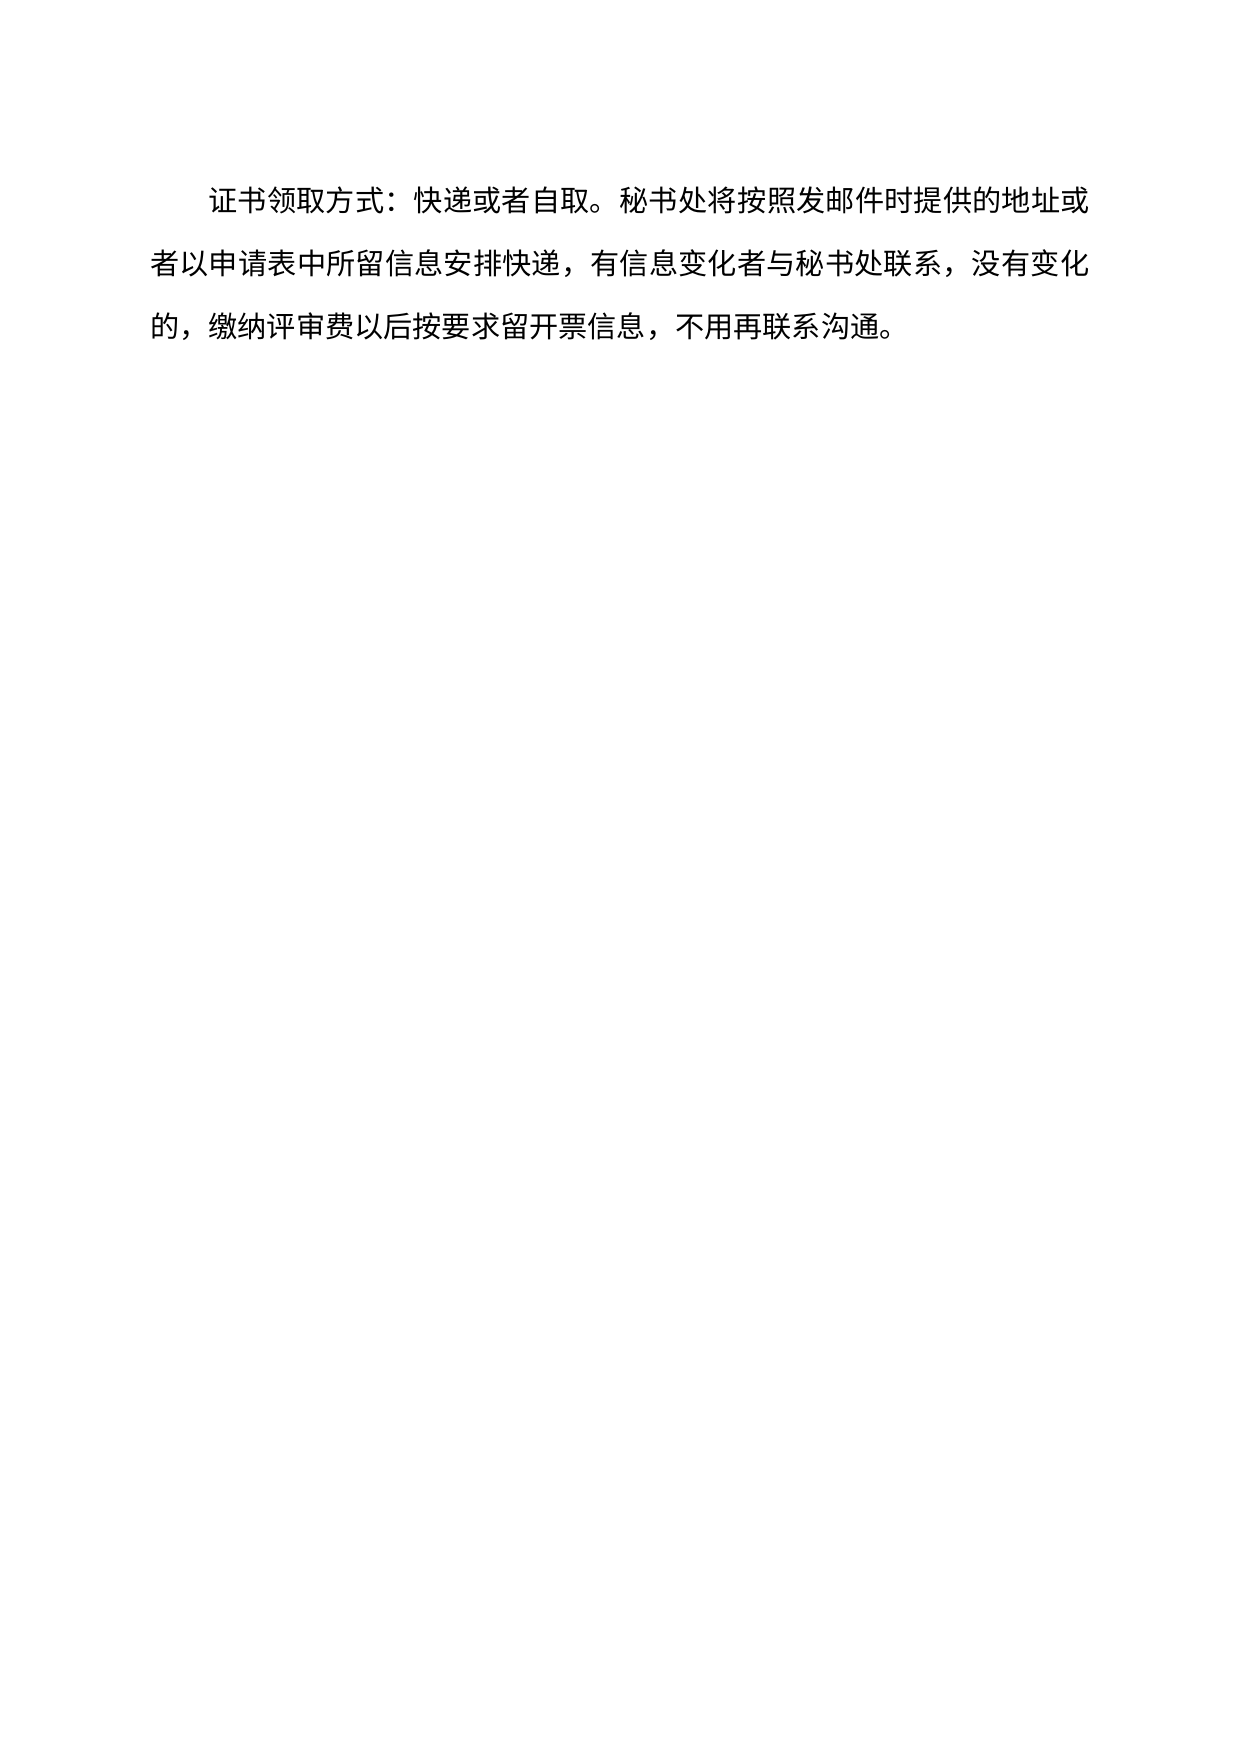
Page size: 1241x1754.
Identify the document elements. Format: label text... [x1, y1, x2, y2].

subtitle 证书领取方式：快递或者自取。秘书处将按照发邮件时提供的地址或者以申请表中所留信息安排快递，有信息变化者与秘书处联系，没有变化的，缴纳评审费以后按要求留开票信息，不用再联系沟通。 [150, 177, 1090, 346]
